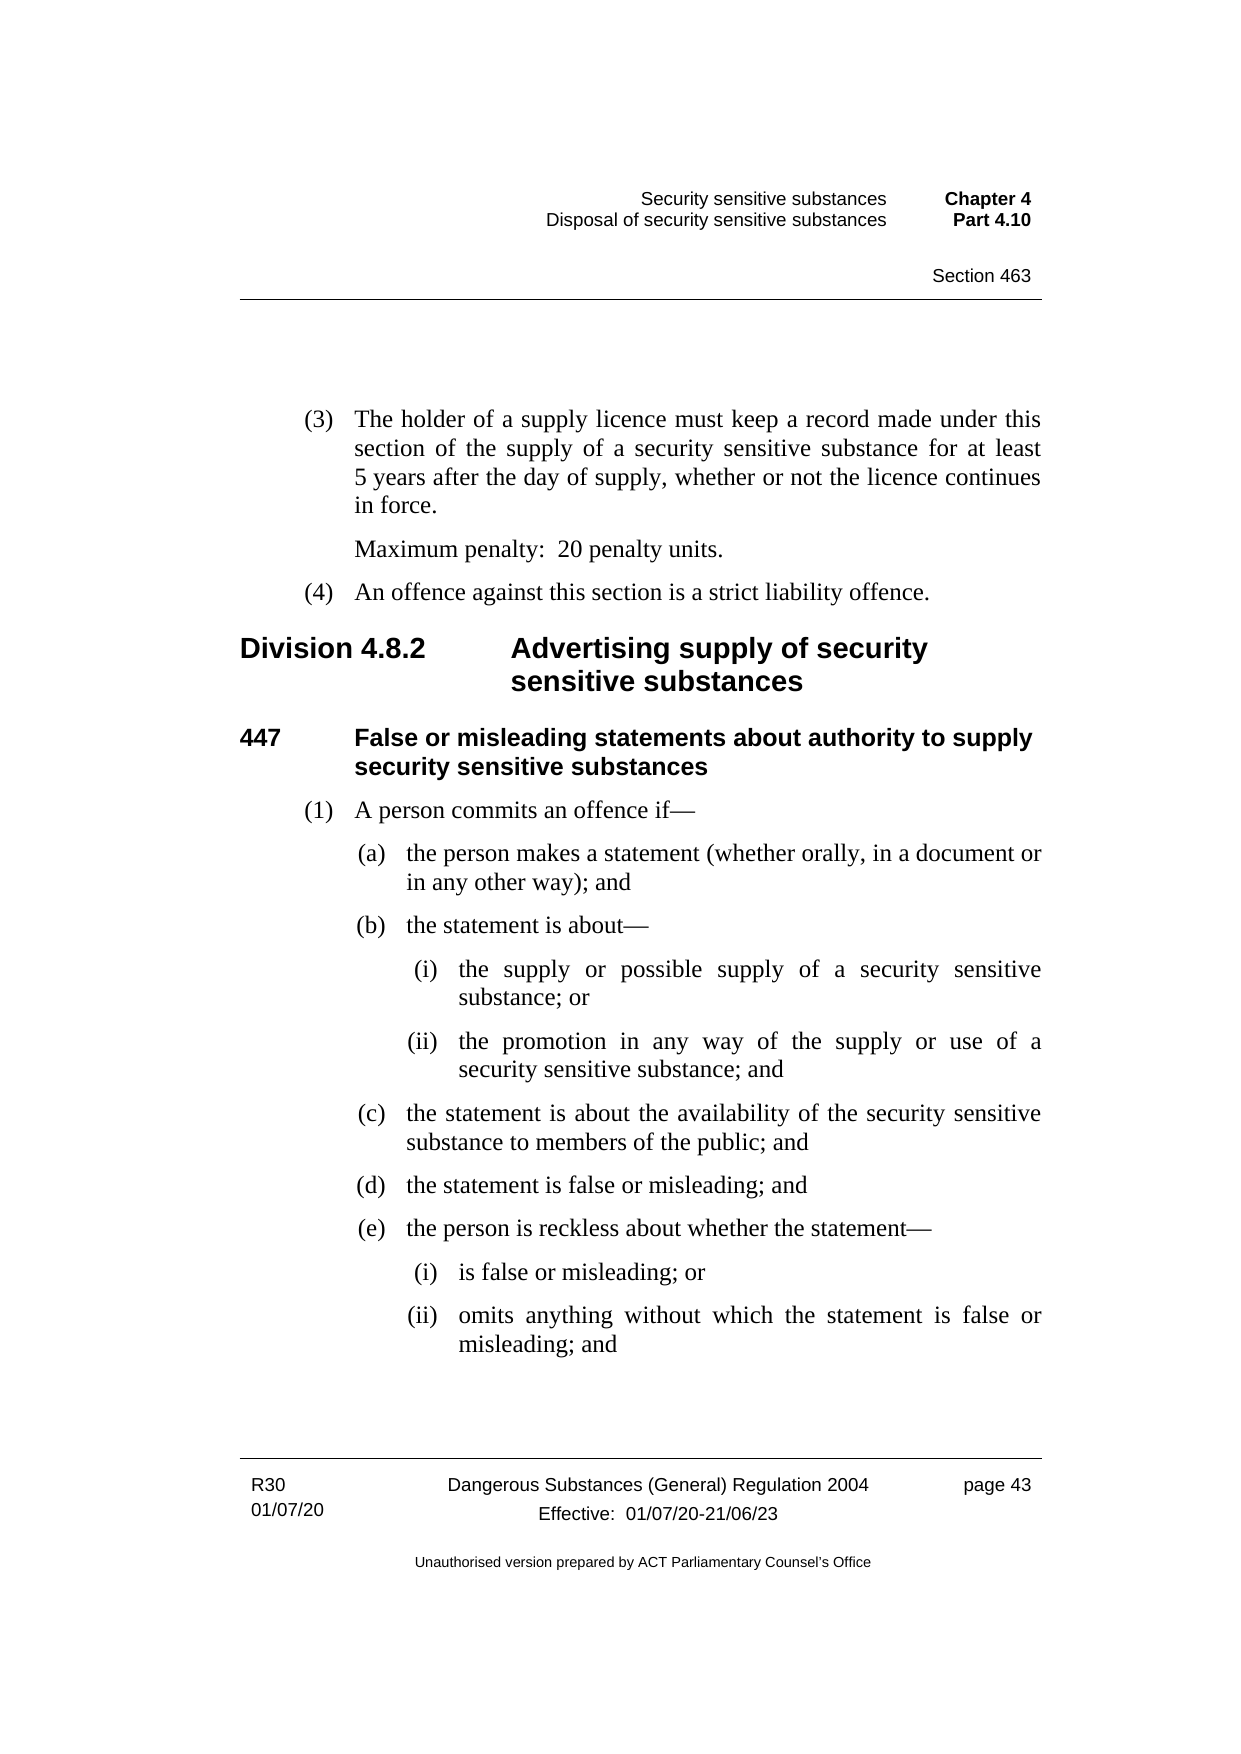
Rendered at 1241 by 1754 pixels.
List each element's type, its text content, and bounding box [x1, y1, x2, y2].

text (ii) omits anything without which the statement is false or misleading; and [239, 1300, 1042, 1357]
text 447 False or misleading statements about authority to supply security sensitive substances [239, 723, 1042, 780]
text (ii) the promotion in any way of the supply or use of a security sensitive substance; and [239, 1026, 1042, 1083]
text (4) An offence against this section is a strict liability offence. [239, 577, 1042, 606]
text Division 4.8.2 Advertising supply of security sensitive substances [239, 631, 1042, 698]
text (i) the supply or possible supply of a security sensitive substance; or [239, 954, 1042, 1011]
text (i) is false or misleading; or [239, 1257, 1042, 1285]
text (1) A person commits an offence if— [239, 795, 1042, 824]
text (a) the person makes a statement (whether orally, in a document or in any other way); and [239, 838, 1042, 896]
text (e) the person is reckless about whether the statement— [239, 1213, 1042, 1242]
text (c) the statement is about the availability of the security sensitive substance to members of the public; and [239, 1098, 1042, 1155]
text (b) the statement is about— [239, 910, 1042, 939]
text (d) the statement is false or misleading; and [239, 1170, 1042, 1199]
text Maximum penalty: 20 penalty units. [354, 534, 1042, 562]
text (3) The holder of a supply licence must keep a record made under this section of the supply of a security sensitive substance for at least 5 years after the day of supply, whether or not the licence continues in force. [239, 404, 1042, 519]
